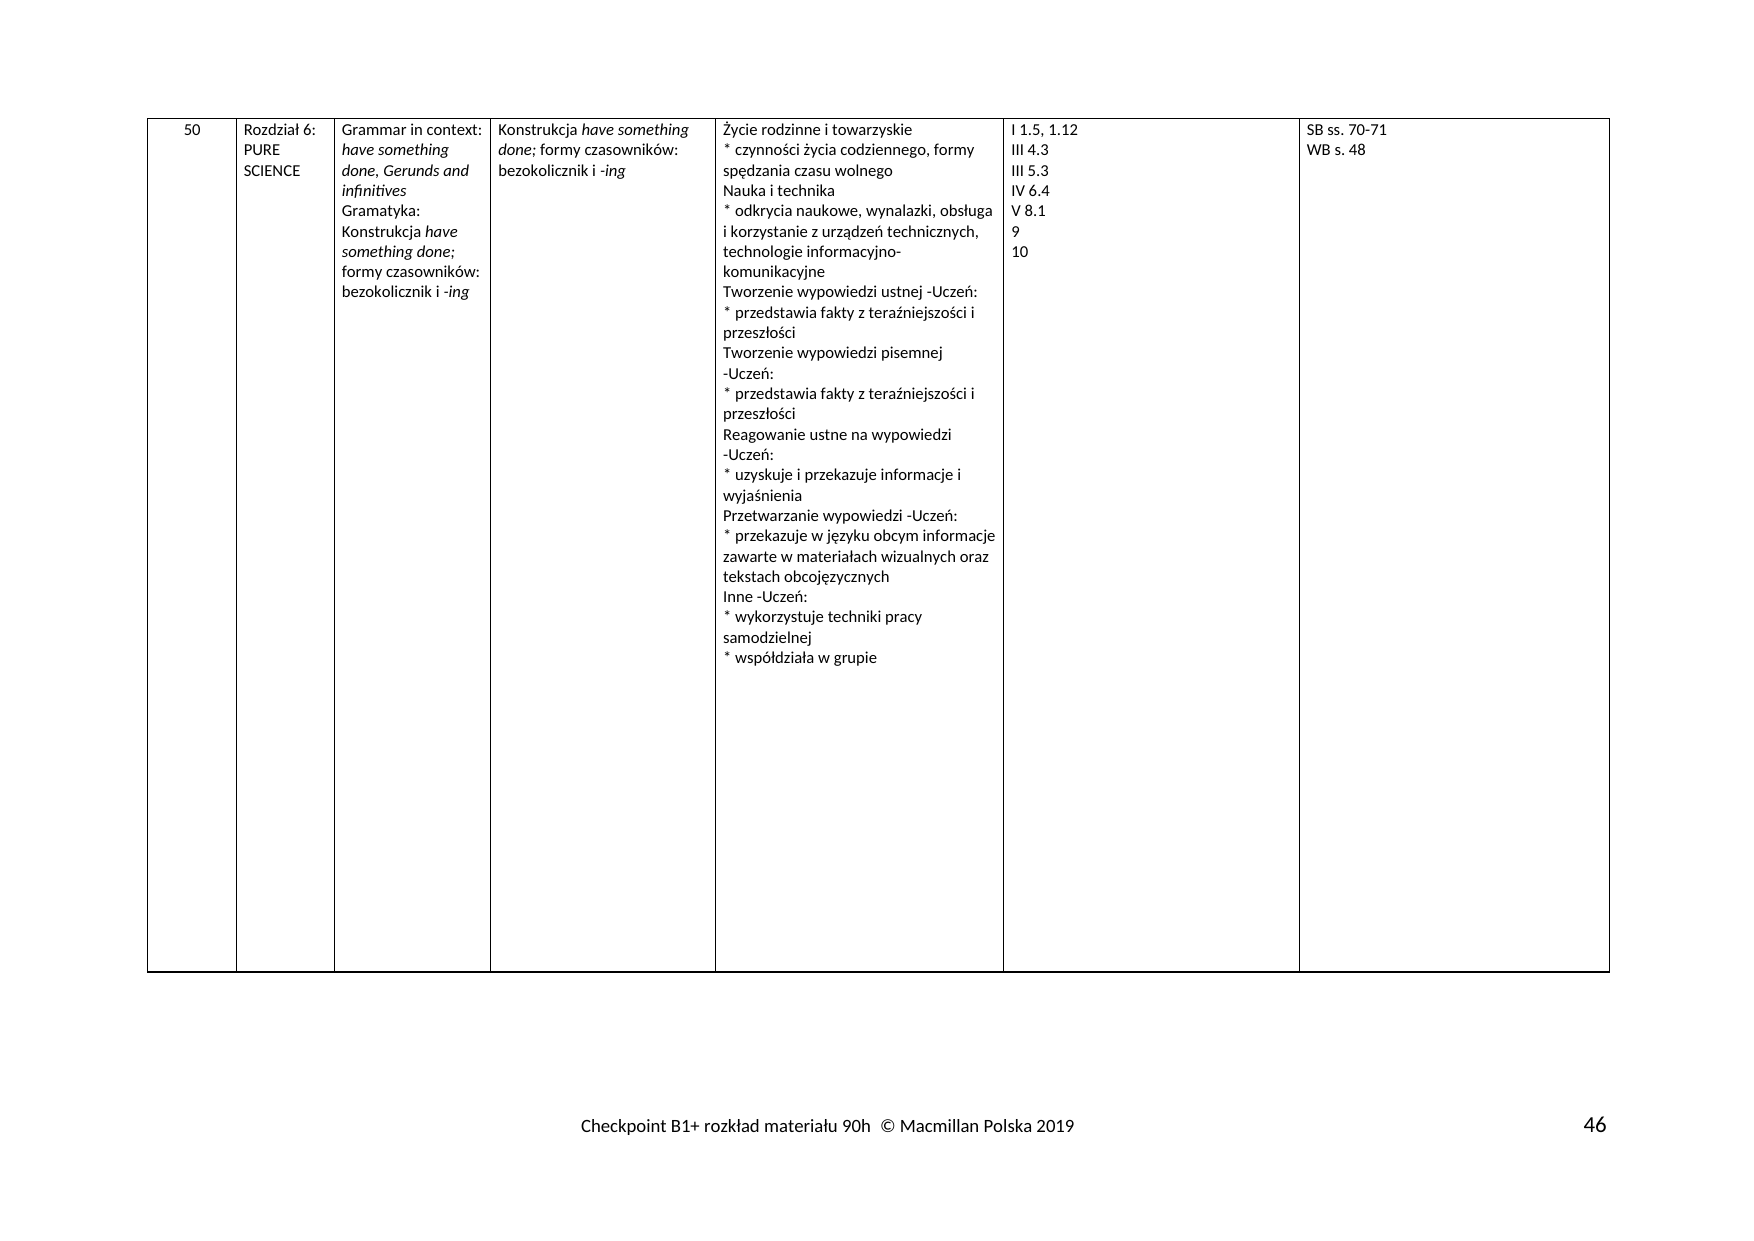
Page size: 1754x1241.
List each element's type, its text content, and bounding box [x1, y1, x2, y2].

table_cell Rozdział 6: PURE SCIENCE [237, 119, 334, 971]
table_cell SB ss. 70-71 WB s. 48 [1300, 119, 1609, 971]
table_cell Życie rodzinne i towarzyskie * czynności życia codziennego, formy spędzania czasu wolnego Nauka i technika * odkrycia naukowe, wynalazki, obsługa i korzystanie z urządzeń technicznych, technologie informacyjno-komunikacyjne Tworzenie wypowiedzi ustnej -Uczeń: * przedstawia fakty z teraźniejszości i przeszłości Tworzenie wypowiedzi pisemnej -Uczeń: * przedstawia fakty z teraźniejszości i przeszłości Reagowanie ustne na wypowiedzi -Uczeń: * uzyskuje i przekazuje informacje i wyjaśnienia Przetwarzanie wypowiedzi -Uczeń: * przekazuje w języku obcym informacje zawarte w materiałach wizualnych oraz tekstach obcojęzycznych Inne -Uczeń: * wykorzystuje techniki pracy samodzielnej * współdziała w grupie [716, 119, 1003, 971]
table_cell Grammar in context: have something done, Gerunds and infinitives Gramatyka: Konstrukcja have something done; formy czasowników: bezokolicznik i -ing [335, 119, 490, 971]
table_cell I 1.5, 1.12 III 4.3 III 5.3 IV 6.4 V 8.1 9 10 [1004, 119, 1299, 971]
table_cell 50 [148, 119, 236, 971]
table_cell Konstrukcja have something done; formy czasowników: bezokolicznik i -ing [491, 119, 715, 971]
